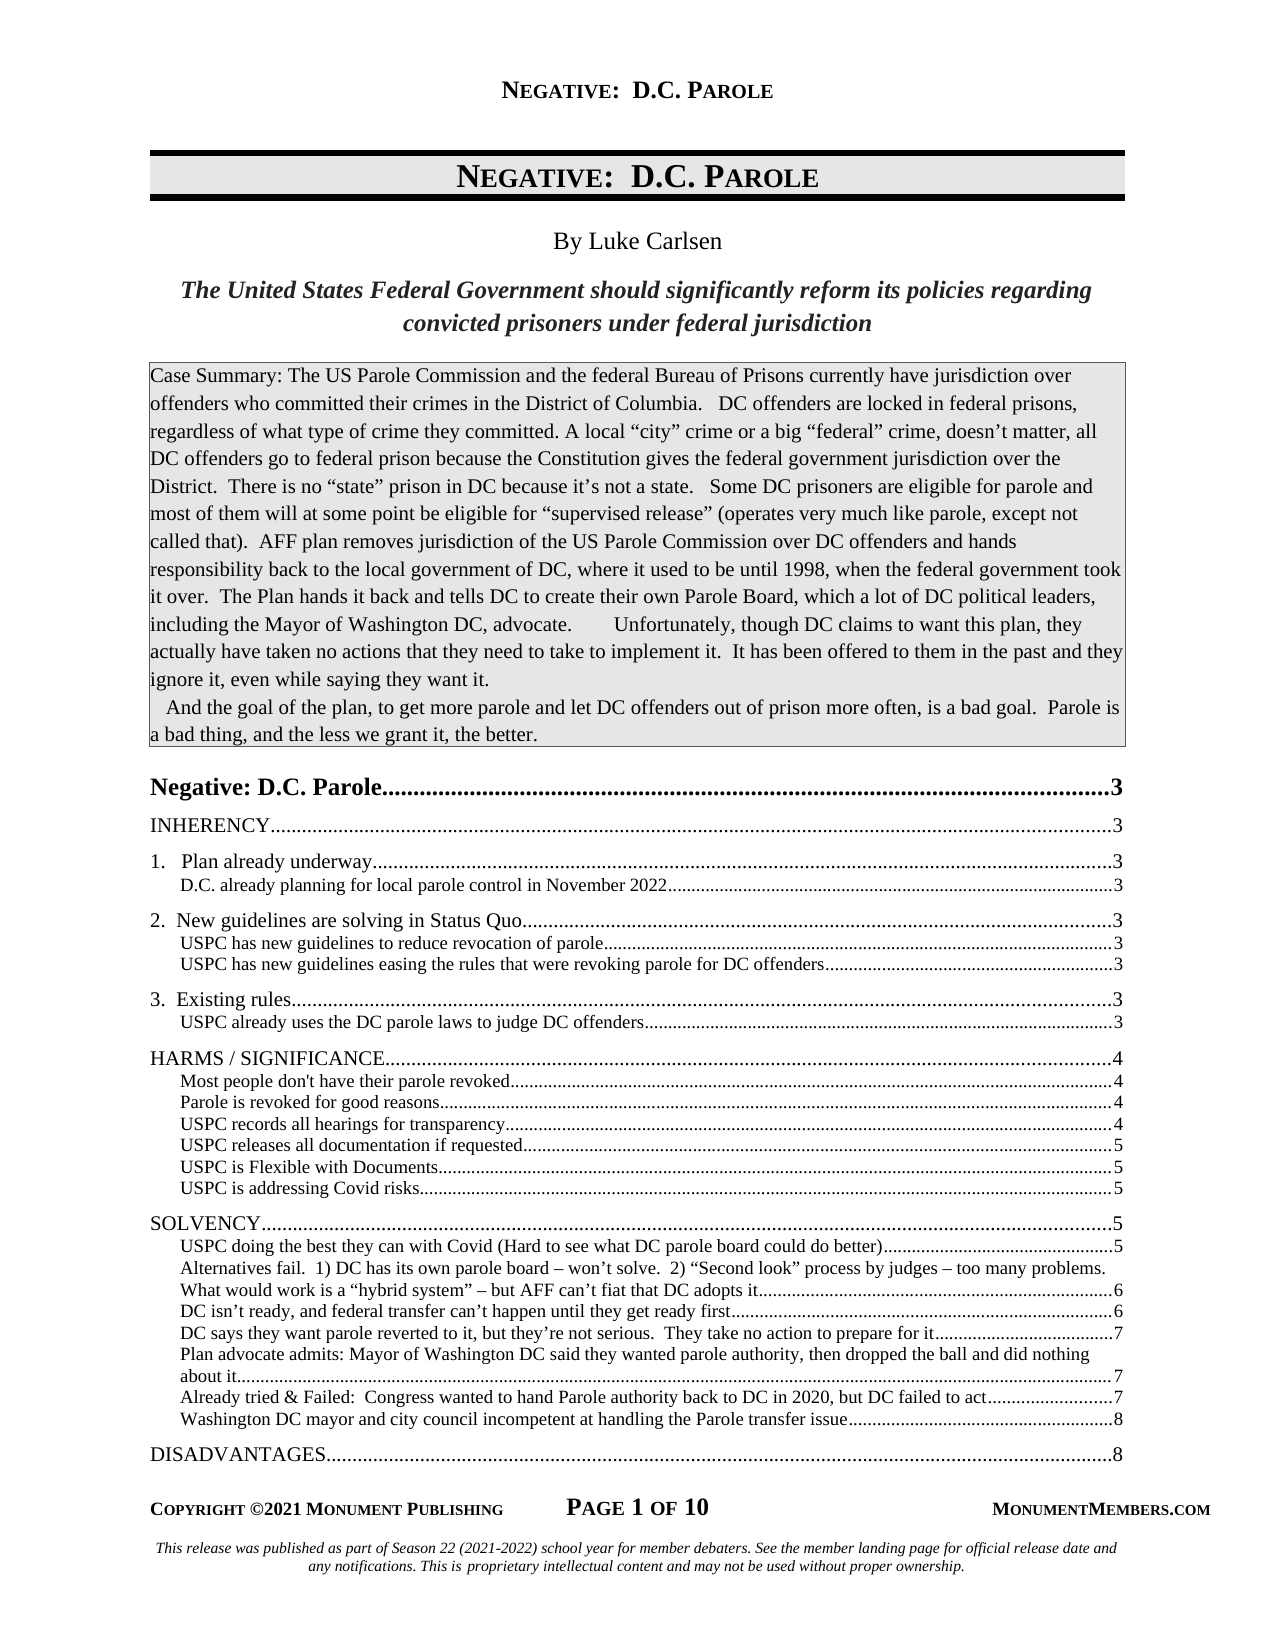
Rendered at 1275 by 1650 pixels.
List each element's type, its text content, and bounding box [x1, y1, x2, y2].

text USPC doing the best they can with Covid (Hard to see what DC parole board could do better) 5 [180, 1235, 1125, 1257]
text By Luke Carlsen [150, 226, 1125, 254]
text The United States Federal Government should significantly reform its policies regarding convicted prisoners under federal jurisdiction [150, 275, 1125, 337]
title Negative: D.C. Parole [150, 156, 1125, 194]
text USPC is Flexible with Documents 5 [180, 1156, 1125, 1177]
text USPC is addressing Covid risks 5 [180, 1177, 1125, 1199]
text 3. Existing rules 3 [150, 987, 1125, 1011]
text USPC releases all documentation if requested 5 [180, 1134, 1125, 1156]
text Most people don't have their parole revoked 4 [180, 1069, 1125, 1091]
text 2. New guidelines are solving in Status Quo 3 [150, 908, 1125, 932]
text INHERENCY 3 [150, 813, 1125, 837]
text DC isn’t ready, and federal transfer can’t happen until they get ready first 6 [180, 1300, 1125, 1322]
text D.C. already planning for local parole control in November 2022 3 [180, 873, 1125, 895]
text USPC records all hearings for transparency 4 [180, 1113, 1125, 1134]
text USPC already uses the DC parole laws to judge DC offenders 3 [180, 1011, 1125, 1033]
text DISADVANTAGES 8 [150, 1442, 1125, 1466]
text HARMS / SIGNIFICANCE 4 [150, 1045, 1125, 1069]
text SOLVENCY 5 [150, 1211, 1125, 1235]
text USPC has new guidelines to reduce revocation of parole 3 [180, 932, 1125, 953]
text Alternatives fail. 1) DC has its own parole board – won’t solve. 2) “Second look” process by judges – too many problems. What would work is a “hybrid system” – but AFF can’t fiat that DC adopts it 6 [180, 1257, 1125, 1300]
text Parole is revoked for good reasons 4 [180, 1091, 1125, 1113]
text Negative: D.C. Parole 3 [150, 772, 1125, 800]
text 1. Plan already underway 3 [150, 849, 1125, 873]
text Plan advocate admits: Mayor of Washington DC said they wanted parole authority, then dropped the ball and did nothing about it 7 [180, 1343, 1125, 1386]
text USPC has new guidelines easing the rules that were revoking parole for DC offenders 3 [180, 953, 1125, 975]
text Case Summary: The US Parole Commission and the federal Bureau of Prisons currently have jurisdiction over offenders who committed their crimes in the District of Columbia. DC offenders are locked in federal prisons, regardless of what type of crime they committed. A local “city” crime or a big “federal” crime, doesn’t matter, all DC offenders go to federal prison because the Constitution gives the federal government jurisdiction over the District. There is no “state” prison in DC because it’s not a state. Some DC prisoners are eligible for parole and most of them will at some point be eligible for “supervised release” (operates very much like parole, except not called that). AFF plan removes jurisdiction of the US Parole Commission over DC offenders and hands responsibility back to the local government of DC, where it used to be until 1998, when the federal government took it over. The Plan hands it back and tells DC to create their own Parole Board, which a lot of DC political leaders, including the Mayor of Washington DC, advocate. Unfortunately, though DC claims to want this plan, they actually have taken no actions that they need to take to implement it. It has been offered to them in the past and they ignore it, even while saying they want it. And the goal of the plan, to get more parole and let DC offenders out of prison more often, is a bad goal. Parole is a bad thing, and the less we grant it, the better. [150, 363, 1125, 746]
text Already tried & Failed: Congress wanted to hand Parole authority back to DC in 2020, but DC failed to act 7 [180, 1386, 1125, 1408]
text Washington DC mayor and city council incompetent at handling the Parole transfer issue 8 [180, 1408, 1125, 1429]
text DC says they want parole reverted to it, but they’re not serious. They take no action to prepare for it 7 [180, 1322, 1125, 1343]
